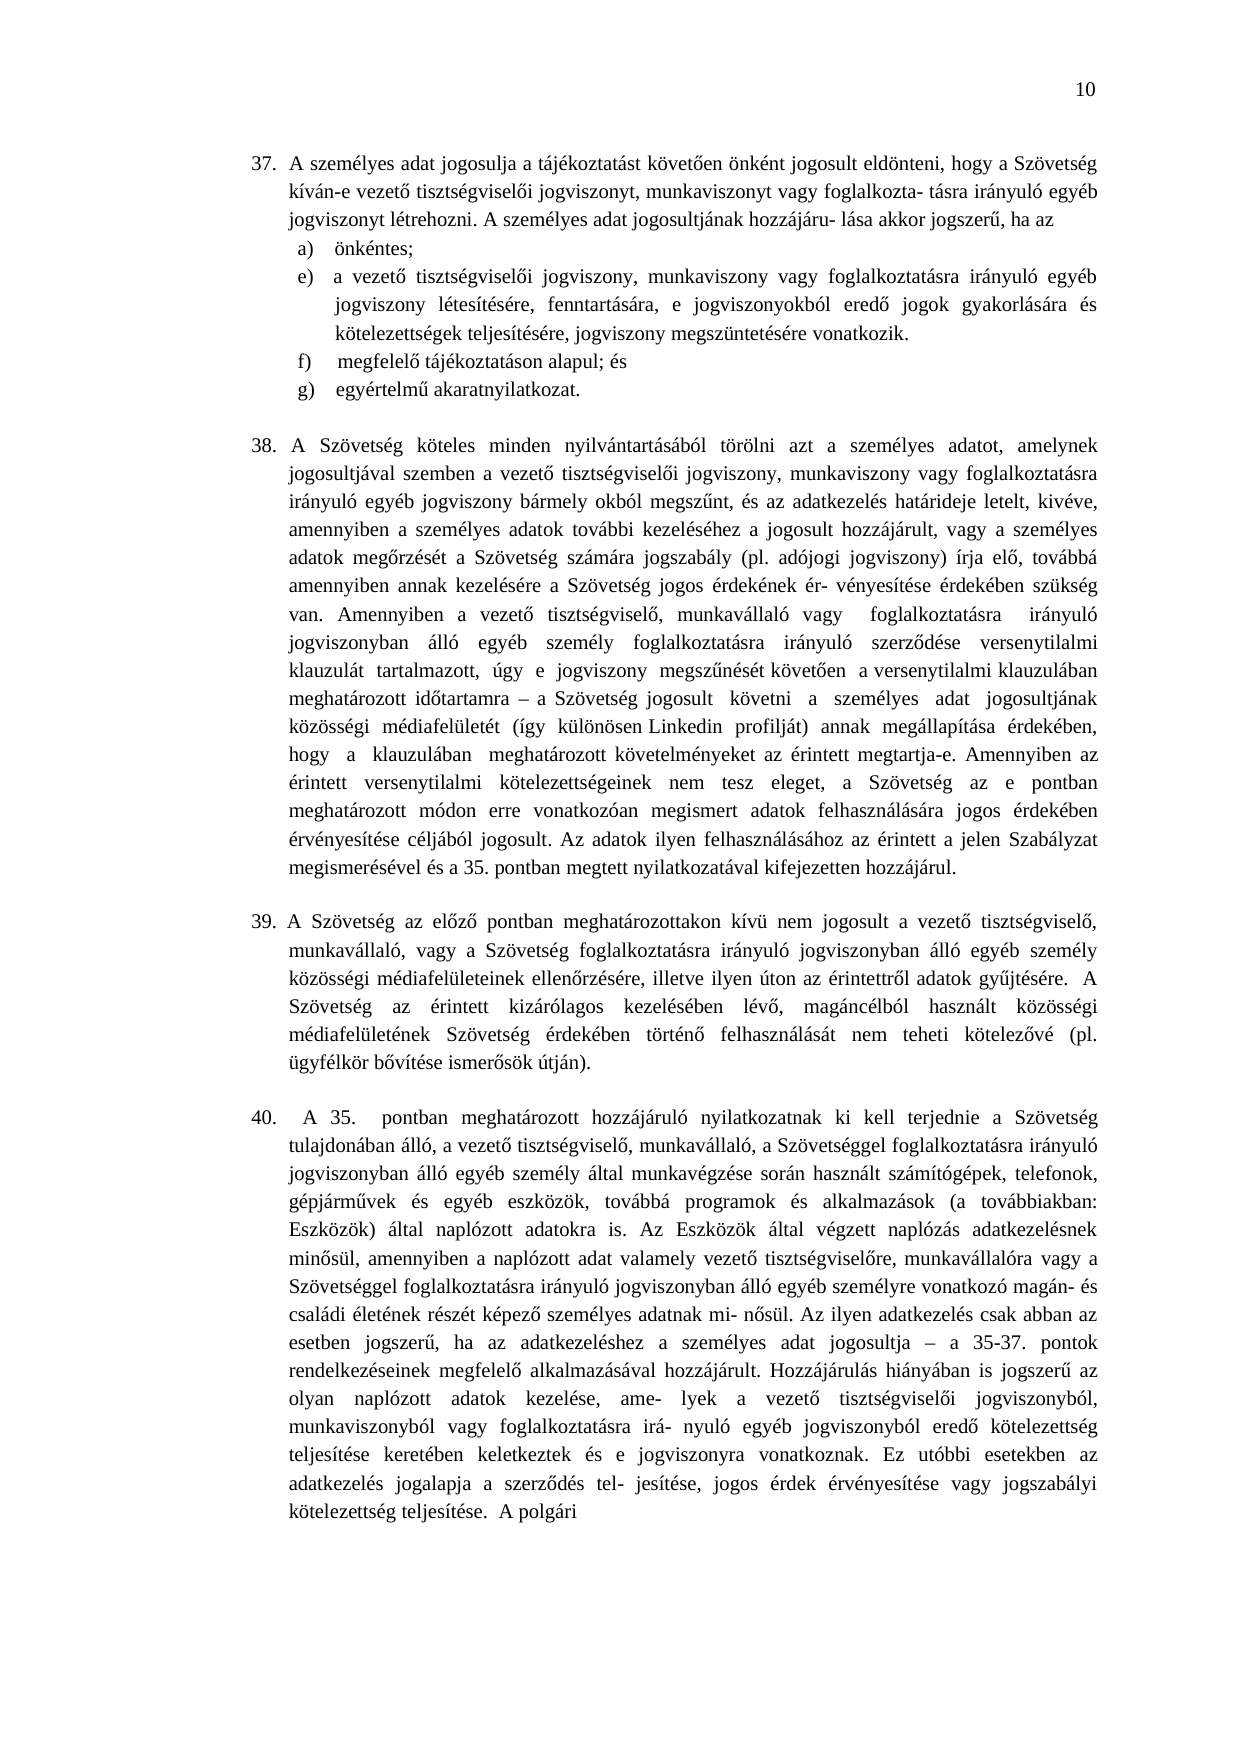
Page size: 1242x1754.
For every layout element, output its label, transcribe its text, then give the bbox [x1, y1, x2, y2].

text a) önkéntes; [297, 236, 1106, 259]
text 38. A Szövetség köteles minden nyilvántartásából törölni azt a személyes adatot, amelynek jogosultjával szemben a vezető tisztségviselői jogviszony, munkaviszony vagy foglalkoztatásra irányuló egyéb jogviszony bármely okból megszűnt, és az adatkezelés határideje letelt, kivéve, amennyiben a személyes adatok további kezeléséhez a jogosult hozzájárult, vagy a személyes adatok megőrzését a Szövetség számára jogszabály (pl. adójogi jogviszony) írja elő, továbbá amennyiben annak kezelésére a Szövetség jogos érdekének ér- vényesítése érdekében szükség van. Amennyiben a vezető tisztségviselő, munkavállaló vagy foglalkoztatásra irányuló jogviszonyban álló egyéb személy foglalkoztatásra irányuló szerződése versenytilalmi klauzulát tartalmazott, úgy e jogviszony megszűnését követően a versenytilalmi klauzulában meghatározott időtartamra – a Szövetség jogosult követni a személyes adat jogosultjának közösségi médiafelületét (így különösen Linkedin profilját) annak megállapítása érdekében, hogy a klauzulában meghatározott követelményeket az érintett megtartja-e. Amennyiben az érintett versenytilalmi kötelezettségeinek nem tesz eleget, a Szövetség az e pontban meghatározott módon erre vonatkozóan megismert adatok felhasználására jogos érdekében érvényesítése céljából jogosult. Az adatok ilyen felhasználásához az érintett a jelen Szabályzat megismerésével és a 35. pontban megtett nyilatkozatával kifejezetten hozzájárul. [251, 433, 1098, 879]
text e) a vezető tisztségviselői jogviszony, munkaviszony vagy foglalkoztatásra irányuló egyéb jogviszony létesítésére, fenntartására, e jogviszonyokból eredő jogok gyakorlására és kötelezettségek teljesítésére, jogviszony megszüntetésére vonatkozik. [297, 264, 1097, 344]
text 40. A 35. pontban meghatározott hozzájáruló nyilatkozatnak ki kell terjednie a Szövetség tulajdonában álló, a vezető tisztségviselő, munkavállaló, a Szövetséggel foglalkoztatásra irányuló jogviszonyban álló egyéb személy által munkavégzése során használt számítógépek, telefonok, gépjárművek és egyéb eszközök, továbbá programok és alkalmazások (a továbbiakban: Eszközök) által naplózott adatokra is. Az Eszközök által végzett naplózás adatkezelésnek minősül, amennyiben a naplózott adat valamely vezető tisztségviselőre, munkavállalóra vagy a Szövetséggel foglalkoztatásra irányuló jogviszonyban álló egyéb személyre vonatkozó magán- és családi életének részét képező személyes adatnak mi- nősül. Az ilyen adatkezelés csak abban az esetben jogszerű, ha az adatkezeléshez a személyes adat jogosultja – a 35-37. pontok rendelkezéseinek megfelelő alkalmazásával hozzájárult. Hozzájárulás hiányában is jogszerű az olyan naplózott adatok kezelése, ame- lyek a vezető tisztségviselői jogviszonyból, munkaviszonyból vagy foglalkoztatásra irá- nyuló egyéb jogviszonyból eredő kötelezettség teljesítése keretében keletkeztek és e jogviszonyra vonatkoznak. Ez utóbbi esetekben az adatkezelés jogalapja a szerződés tel- jesítése, jogos érdek érvényesítése vagy jogszabályi kötelezettség teljesítése. A polgári [251, 1105, 1098, 1523]
text f) megfelelő tájékoztatáson alapul; és [297, 349, 1106, 373]
text g) egyértelmű akaratnyilatkozat. [297, 377, 1106, 401]
text 37. A személyes adat jogosulja a tájékoztatást követően önként jogosult eldönteni, hogy a Szövetség kíván-e vezető tisztségviselői jogviszonyt, munkaviszonyt vagy foglalkozta- tásra irányuló egyéb jogviszonyt létrehozni. A személyes adat jogosultjának hozzájáru- lása akkor jogszerű, ha az [251, 151, 1098, 231]
text 39. A Szövetség az előző pontban meghatározottakon kívü nem jogosult a vezető tisztségviselő, munkavállaló, vagy a Szövetség foglalkoztatásra irányuló jogviszonyban álló egyéb személy közösségi médiafelületeinek ellenőrzésére, illetve ilyen úton az érintettről adatok gyűjtésére. A Szövetség az érintett kizárólagos kezelésében lévő, magáncélból használt közösségi médiafelületének Szövetség érdekében történő felhasználását nem teheti kötelezővé (pl. ügyfélkör bővítése ismerősök útján). [251, 909, 1097, 1074]
